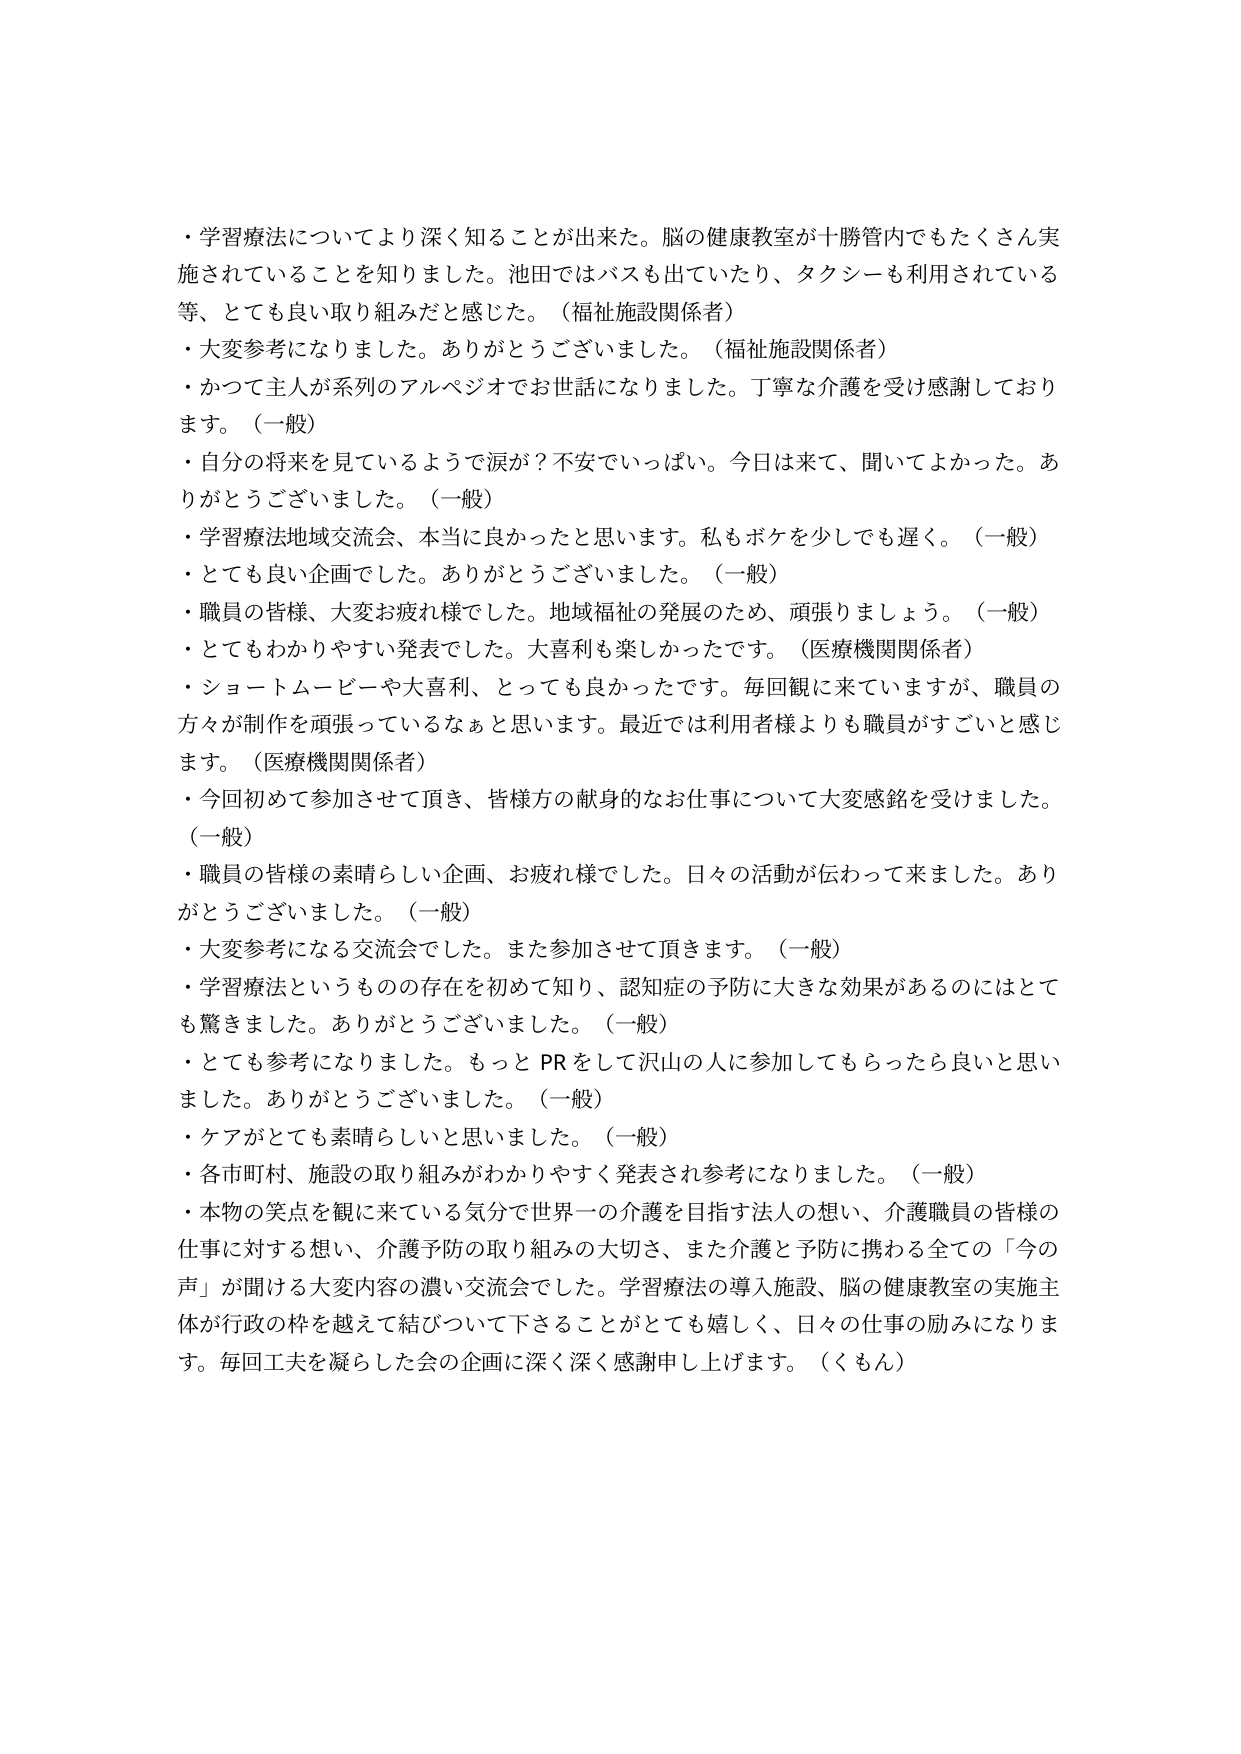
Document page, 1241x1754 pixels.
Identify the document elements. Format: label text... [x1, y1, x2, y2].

text ・自分の将来を見ているようで涙が？不安でいっぱい。今日は来て、聞いてよかった。ありがとうございました。（一般） [177, 442, 1063, 517]
text ・大変参考になる交流会でした。また参加させて頂きます。（一般） [177, 929, 1063, 967]
text ・かつて主人が系列のアルペジオでお世話になりました。丁寧な介護を受け感謝しております。（一般） [177, 367, 1063, 442]
text ・学習療法というものの存在を初めて知り、認知症の予防に大きな効果があるのにはとても驚きました。ありがとうございました。（一般） [177, 967, 1063, 1042]
text ・各市町村、施設の取り組みがわかりやすく発表され参考になりました。（一般） [177, 1154, 1063, 1192]
text ・とても参考になりました。もっとPRをして沢山の人に参加してもらったら良いと思いました。ありがとうございました。（一般） [177, 1042, 1063, 1117]
text ・学習療法地域交流会、本当に良かったと思います。私もボケを少しでも遅く。（一般） [177, 517, 1063, 554]
text ・職員の皆様の素晴らしい企画、お疲れ様でした。日々の活動が伝わって来ました。ありがとうございました。（一般） [177, 854, 1063, 929]
text ・とてもわかりやすい発表でした。大喜利も楽しかったです。（医療機関関係者） [177, 629, 1063, 667]
text ・ショートムービーや大喜利、とっても良かったです。毎回観に来ていますが、職員の方々が制作を頑張っているなぁと思います。最近では利用者様よりも職員がすごいと感じます。（医療機関関係者） [177, 667, 1063, 779]
text ・本物の笑点を観に来ている気分で世界一の介護を目指す法人の想い、介護職員の皆様の仕事に対する想い、介護予防の取り組みの大切さ、また介護と予防に携わる全ての「今の声」が聞ける大変内容の濃い交流会でした。学習療法の導入施設、脳の健康教室の実施主体が行政の枠を越えて結びついて下さることがとても嬉しく、日々の仕事の励みになります。毎回工夫を凝らした会の企画に深く深く感謝申し上げます。（くもん） [177, 1192, 1063, 1379]
text ・職員の皆様、大変お疲れ様でした。地域福祉の発展のため、頑張りましょう。（一般） [177, 592, 1063, 629]
text ・学習療法についてより深く知ることが出来た。脳の健康教室が十勝管内でもたくさん実施されていることを知りました。池田ではバスも出ていたり、タクシーも利用されている等、とても良い取り組みだと感じた。（福祉施設関係者） [177, 217, 1063, 329]
text ・ケアがとても素晴らしいと思いました。（一般） [177, 1117, 1063, 1154]
text ・大変参考になりました。ありがとうございました。（福祉施設関係者） [177, 329, 1063, 367]
text ・今回初めて参加させて頂き、皆様方の献身的なお仕事について大変感銘を受けました。（一般） [177, 779, 1063, 854]
text ・とても良い企画でした。ありがとうございました。（一般） [177, 554, 1063, 592]
